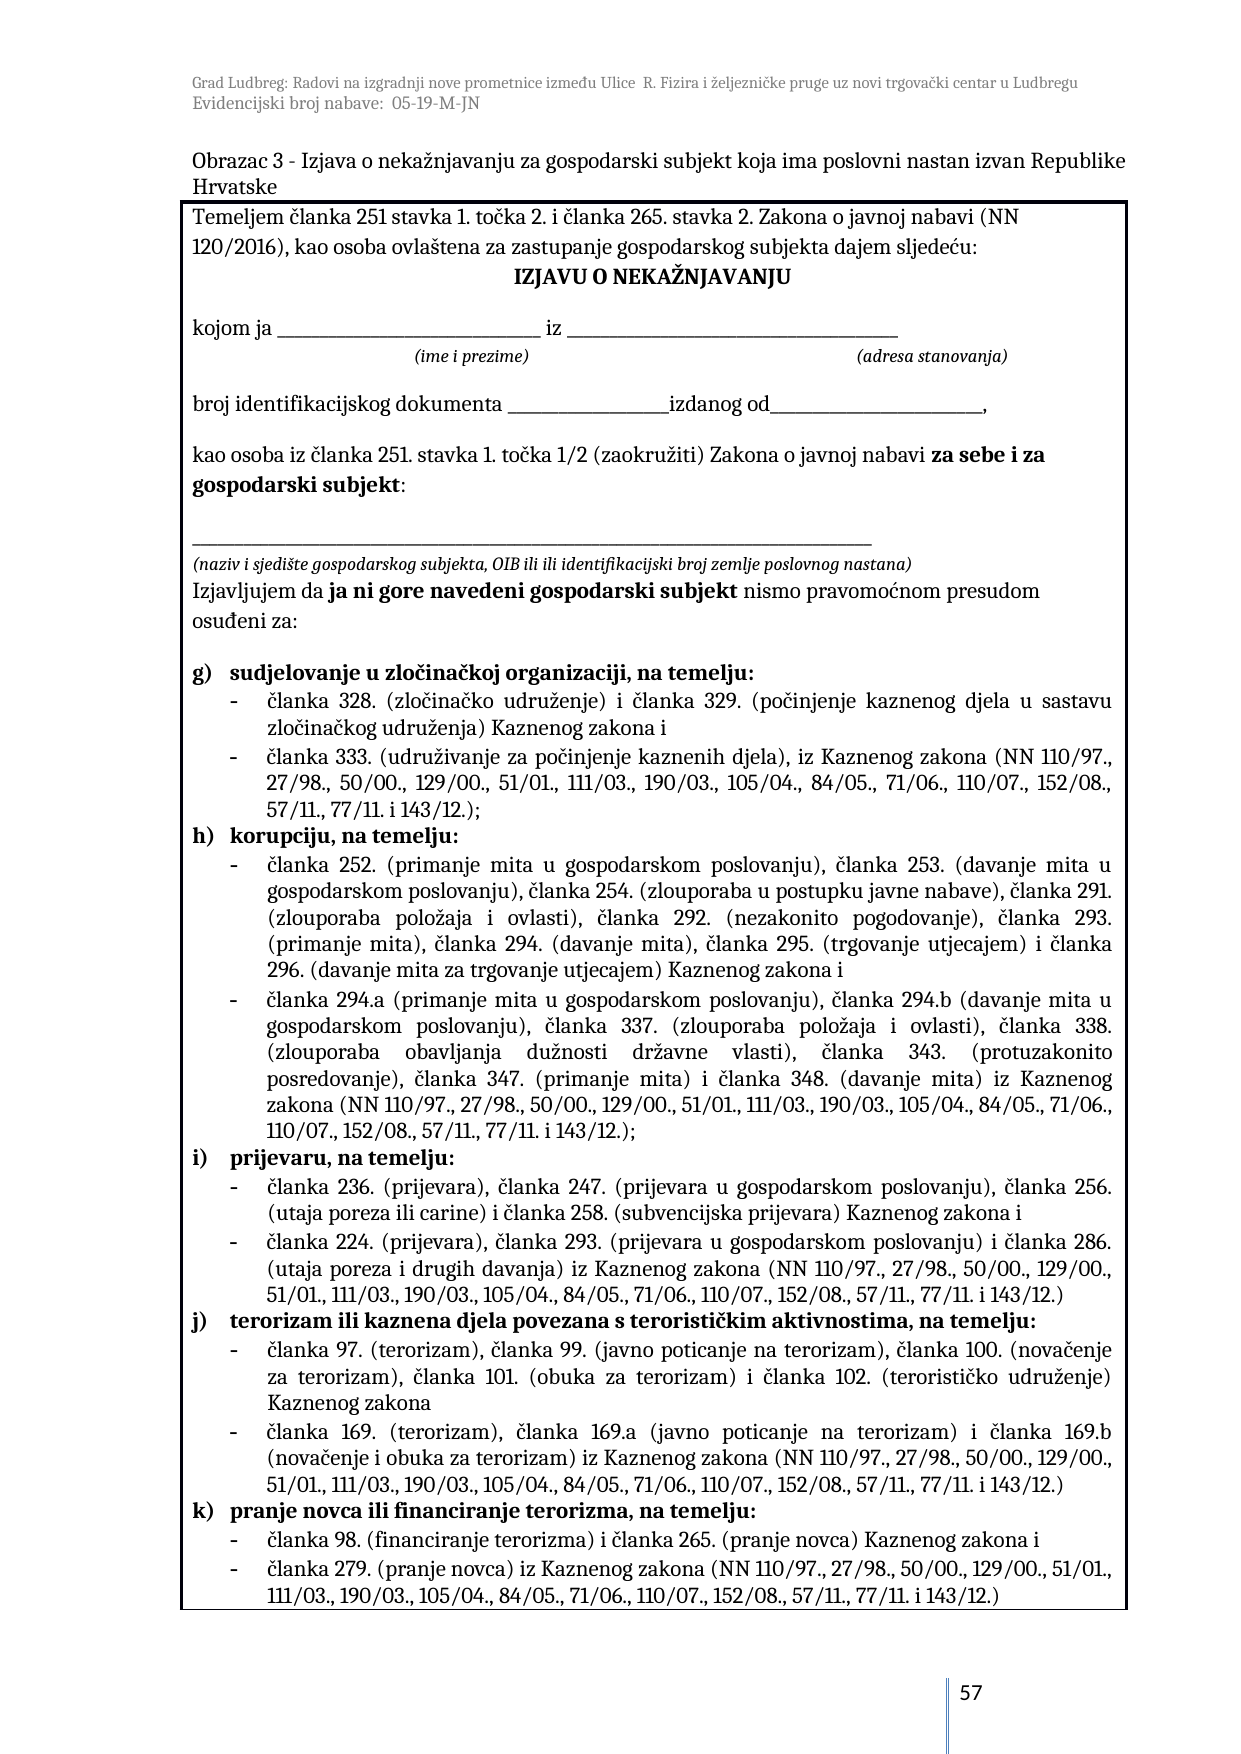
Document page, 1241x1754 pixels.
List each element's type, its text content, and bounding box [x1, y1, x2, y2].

text Obrazac 3 - Izjava o nekažnjavanju za gospodarski subjekt koja ima poslovni nastan izvan Republike Hrvatske [192, 148, 1137, 200]
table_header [183, 204, 1125, 1609]
